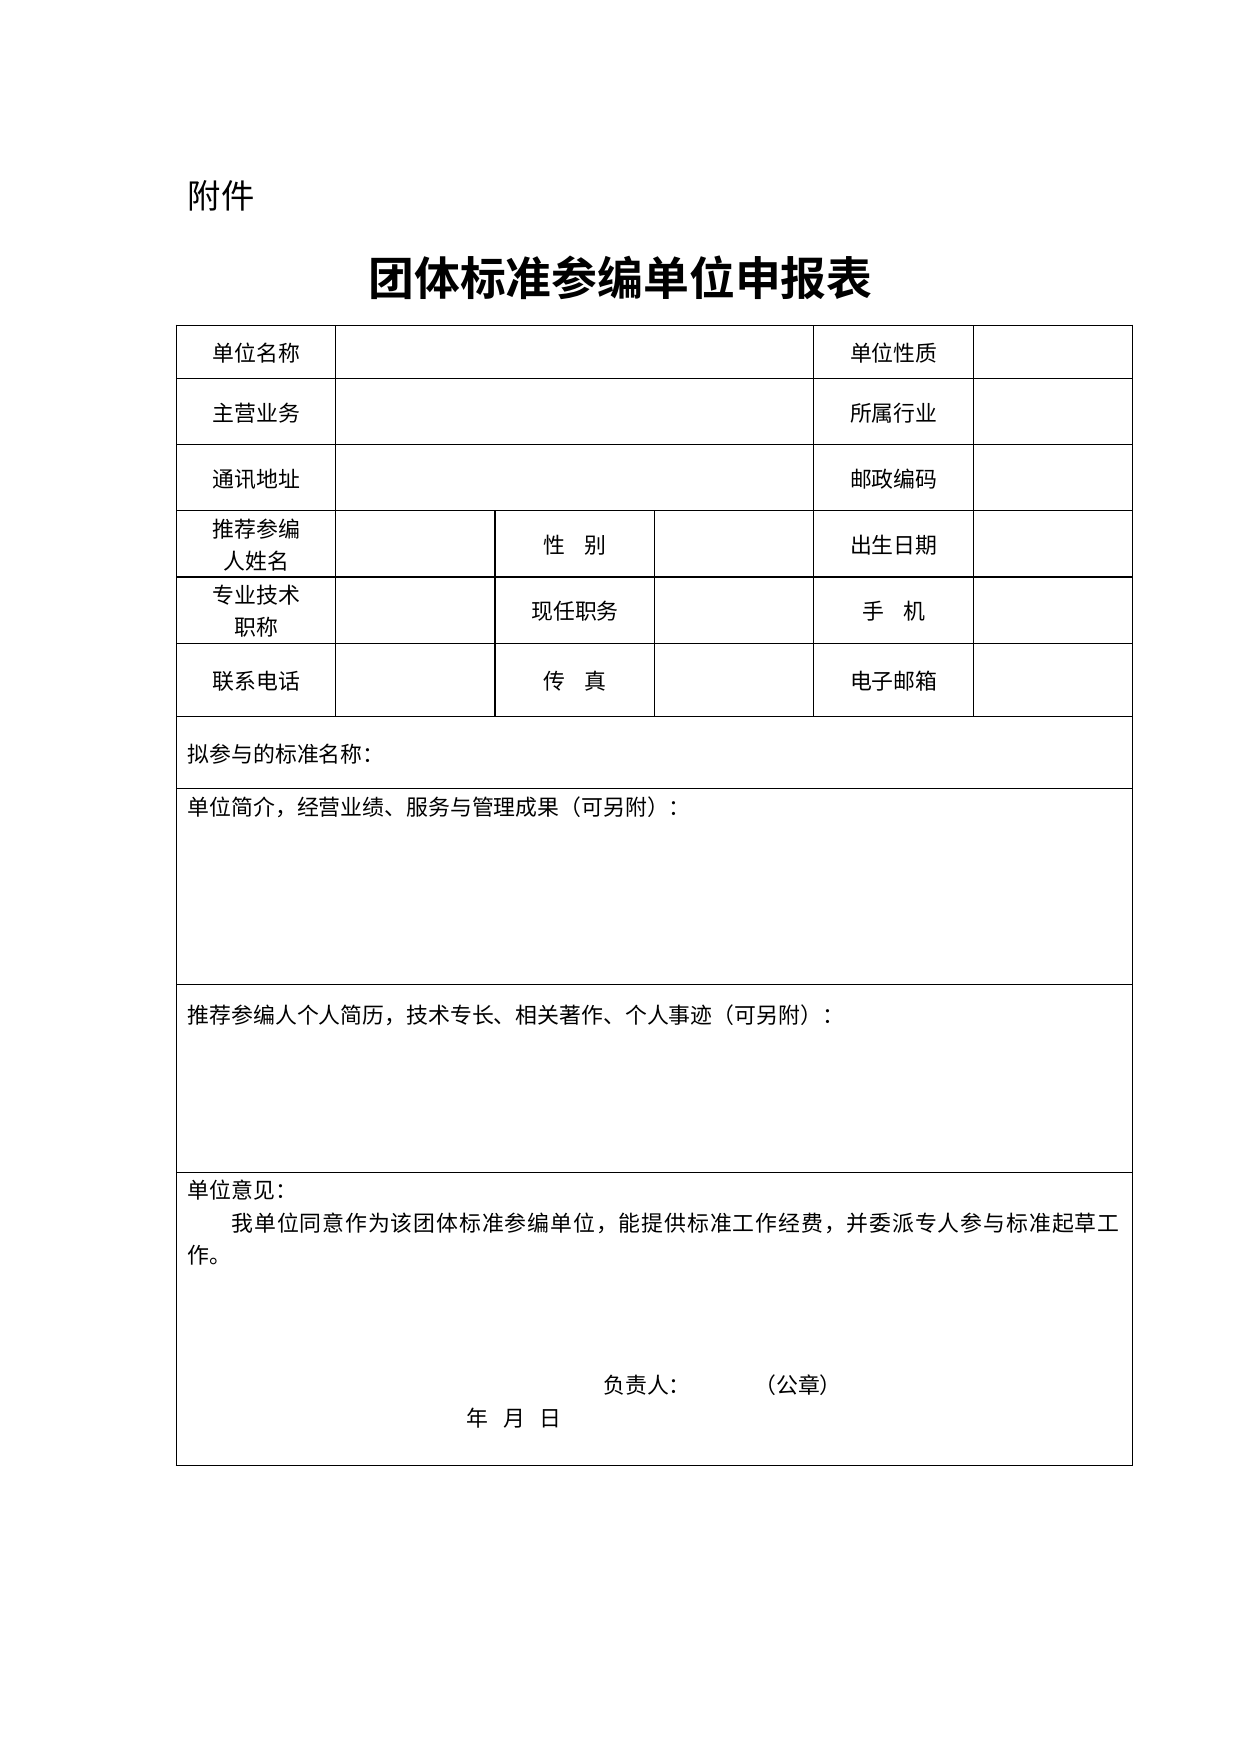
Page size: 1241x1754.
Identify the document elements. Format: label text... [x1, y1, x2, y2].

table_header [974, 326, 1132, 378]
table_cell 单位意见： 我单位同意作为该团体标准参编单位，能提供标准工作经费，并委派专人参与标准起草工作。 负责人： （公章） 年 月 日 [177, 1173, 1132, 1465]
table_cell 传 真 [496, 644, 654, 716]
table_cell [974, 379, 1132, 444]
text 附件 [187, 162, 1059, 227]
table_cell 主营业务 [177, 379, 335, 444]
table_cell 联系电话 [177, 644, 335, 716]
table_cell 专业技术 职称 [177, 578, 335, 642]
table_cell [974, 445, 1132, 510]
table_cell [974, 578, 1132, 642]
table_cell 推荐参编人个人简历，技术专长、相关著作、个人事迹（可另附）： [177, 985, 1132, 1172]
table_cell [336, 379, 813, 444]
table_cell 单位简介，经营业绩、服务与管理成果（可另附）： [177, 789, 1132, 984]
table_cell [655, 578, 813, 642]
table_cell [655, 644, 813, 716]
table_cell 所属行业 [814, 379, 973, 444]
table_cell 推荐参编 人姓名 [177, 511, 335, 576]
table_cell 电子邮箱 [814, 644, 973, 716]
table_cell [974, 644, 1132, 716]
text 团体标准参编单位申报表 [187, 227, 1053, 324]
table_cell [336, 445, 813, 510]
table_cell 性 别 [496, 511, 654, 576]
table_cell 出生日期 [814, 511, 973, 576]
table_header [336, 326, 813, 378]
table_cell 现任职务 [496, 578, 654, 642]
table_cell 邮政编码 [814, 445, 973, 510]
table_cell 通讯地址 [177, 445, 335, 510]
table_cell [336, 511, 494, 576]
table_cell [336, 578, 494, 642]
table_cell 拟参与的标准名称： [177, 717, 1132, 788]
table_cell [336, 644, 494, 716]
table_cell [974, 511, 1132, 576]
table_header 单位性质 [814, 326, 973, 378]
table_cell 手 机 [814, 578, 973, 642]
table_header 单位名称 [177, 326, 335, 378]
table_cell [655, 511, 813, 576]
